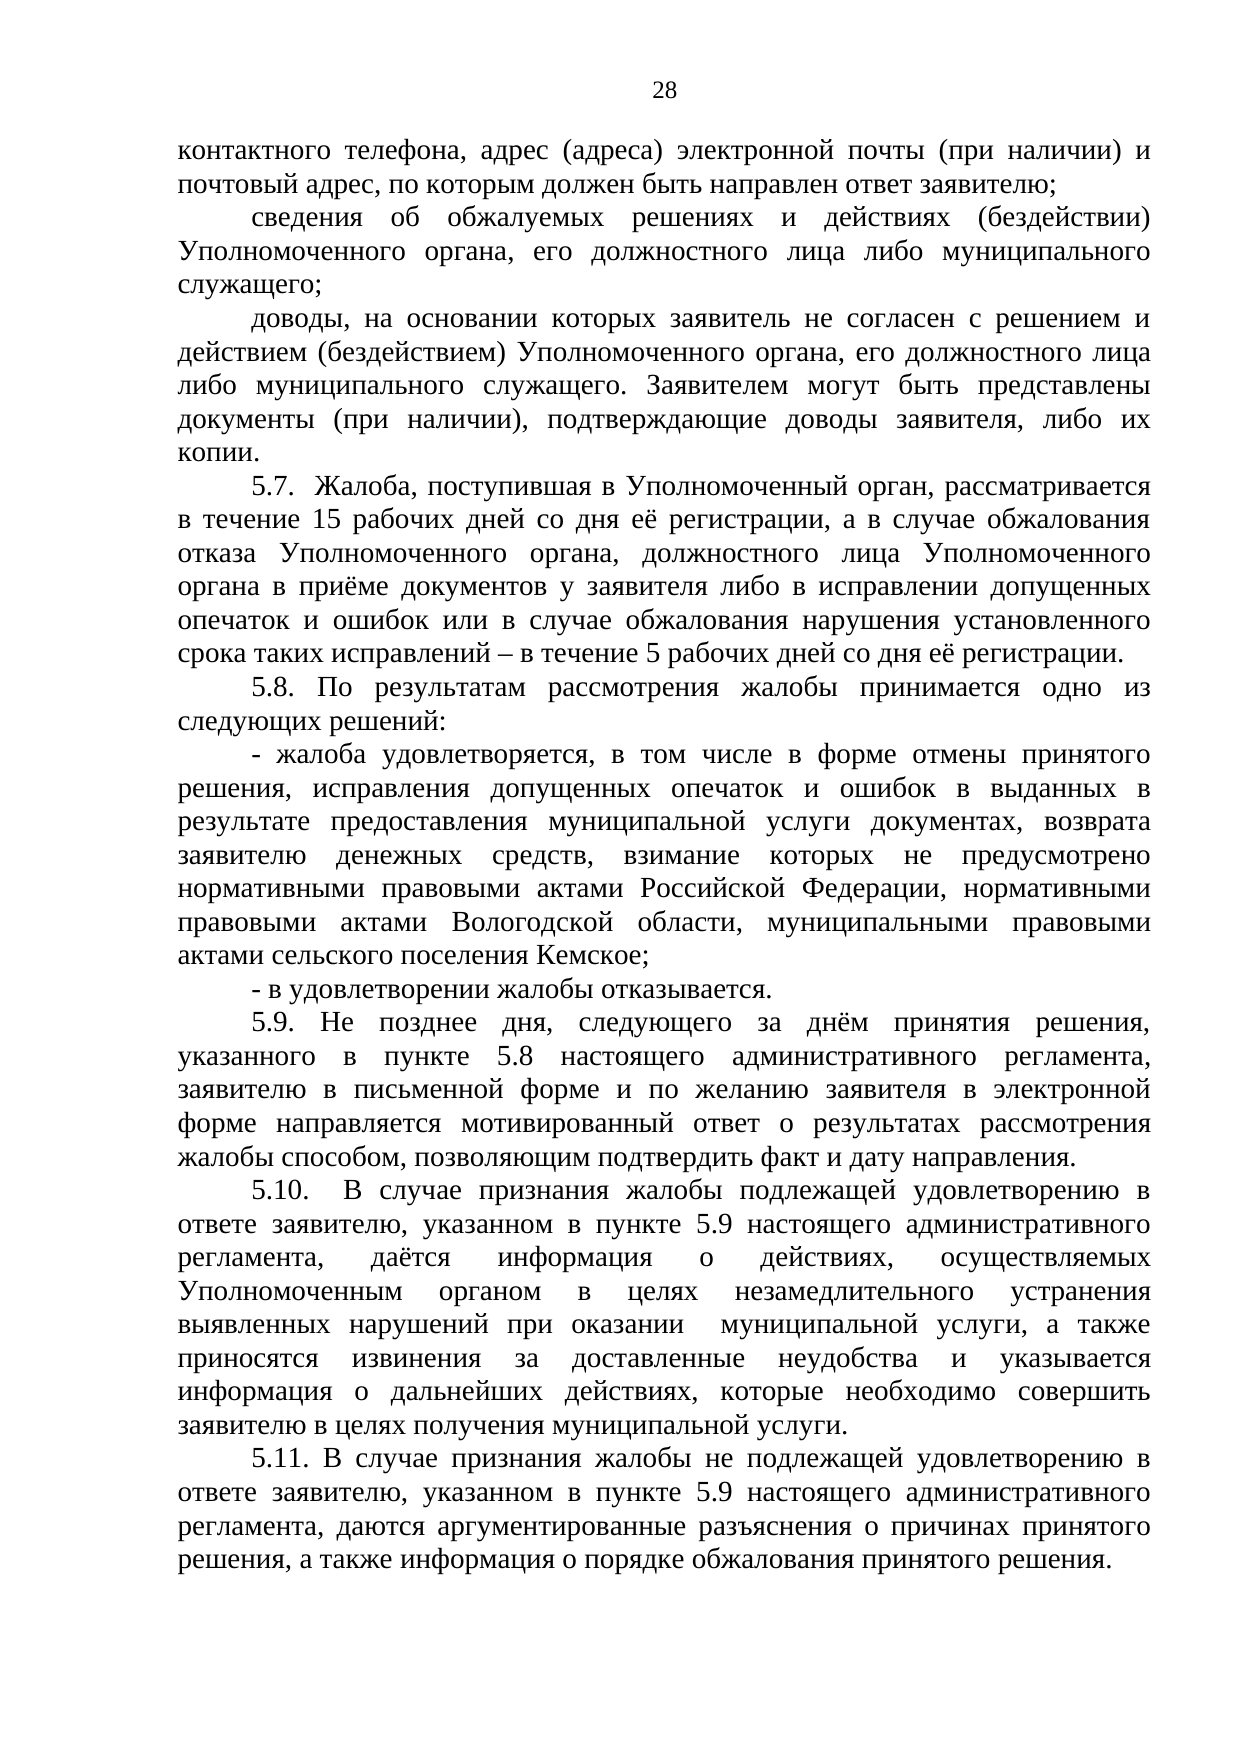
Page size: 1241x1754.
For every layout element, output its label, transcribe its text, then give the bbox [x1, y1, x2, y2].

text сведения об обжалуемых решениях и действиях (бездействии) Уполномоченного органа, его должностного лица либо муниципального служащего; [177, 199, 1152, 300]
text 5.11. В случае признания жалобы не подлежащей удовлетворению в ответе заявителю, указанном в пункте 5.9 настоящего административного регламента, даются аргументированные разъяснения о причинах принятого решения, а также информация о порядке обжалования принятого решения. [177, 1441, 1152, 1575]
text - жалоба удовлетворяется, в том числе в форме отмены принятого решения, исправления допущенных опечаток и ошибок в выданных в результате предоставления муниципальной услуги документах, возврата заявителю денежных средств, взимание которых не предусмотрено нормативными правовыми актами Российской Федерации, нормативными правовыми актами Вологодской области, муниципальными правовыми актами сельского поселения Кемское; [177, 736, 1152, 971]
text доводы, на основании которых заявитель не согласен с решением и действием (бездействием) Уполномоченного органа, его должностного лица либо муниципального служащего. Заявителем могут быть представлены документы (при наличии), подтверждающие доводы заявителя, либо их копии. [177, 300, 1152, 468]
text 5.9. Не позднее дня, следующего за днём принятия решения, указанного в пункте 5.8 настоящего административного регламента, заявителю в письменной форме и по желанию заявителя в электронной форме направляется мотивированный ответ о результатах рассмотрения жалобы способом, позволяющим подтвердить факт и дату направления. [177, 1004, 1152, 1172]
text 5.8. По результатам рассмотрения жалобы принимается одно из следующих решений: [177, 669, 1152, 736]
text 5.10. В случае признания жалобы подлежащей удовлетворению в ответе заявителю, указанном в пункте 5.9 настоящего административного регламента, даётся информация о действиях, осуществляемых Уполномоченным органом в целях незамедлительного устранения выявленных нарушений при оказании муниципальной услуги, а также приносятся извинения за доставленные неудобства и указывается информация о дальнейших действиях, которые необходимо совершить заявителю в целях получения муниципальной услуги. [177, 1172, 1152, 1441]
text - в удовлетворении жалобы отказывается. [177, 971, 1152, 1004]
text 5.7. Жалоба, поступившая в Уполномоченный орган, рассматривается в течение 15 рабочих дней со дня её регистрации, а в случае обжалования отказа Уполномоченного органа, должностного лица Уполномоченного органа в приёме документов у заявителя либо в исправлении допущенных опечаток и ошибок или в случае обжалования нарушения установленного срока таких исправлений – в течение 5 рабочих дней со дня её регистрации. [177, 468, 1152, 669]
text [177, 132, 1152, 199]
